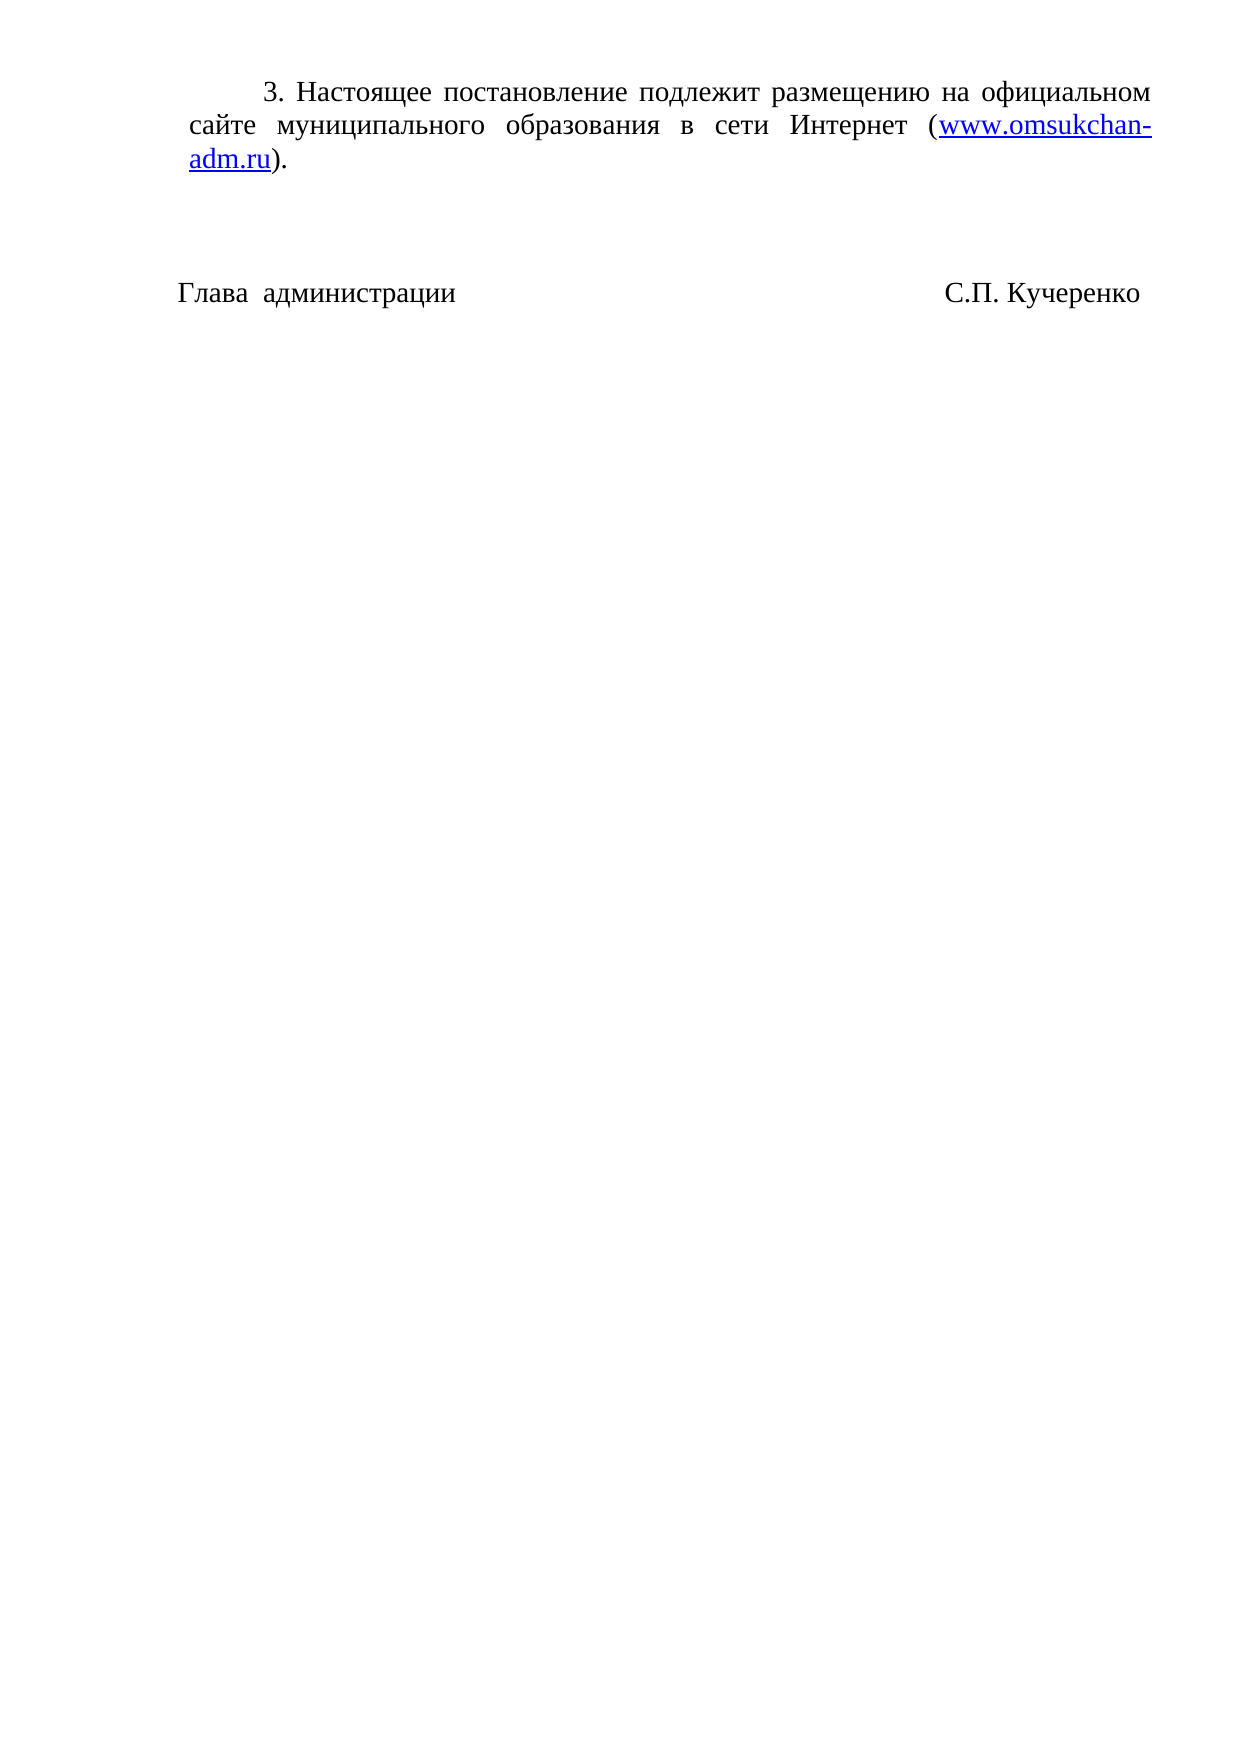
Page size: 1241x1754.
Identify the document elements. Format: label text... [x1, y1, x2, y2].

text Глава администрации С.П. Кучеренко [177, 275, 1152, 309]
text 3. Настоящее постановление подлежит размещению на официальном сайте муниципального образования в сети Интернет (www.omsukchan-adm.ru). [189, 74, 1152, 174]
